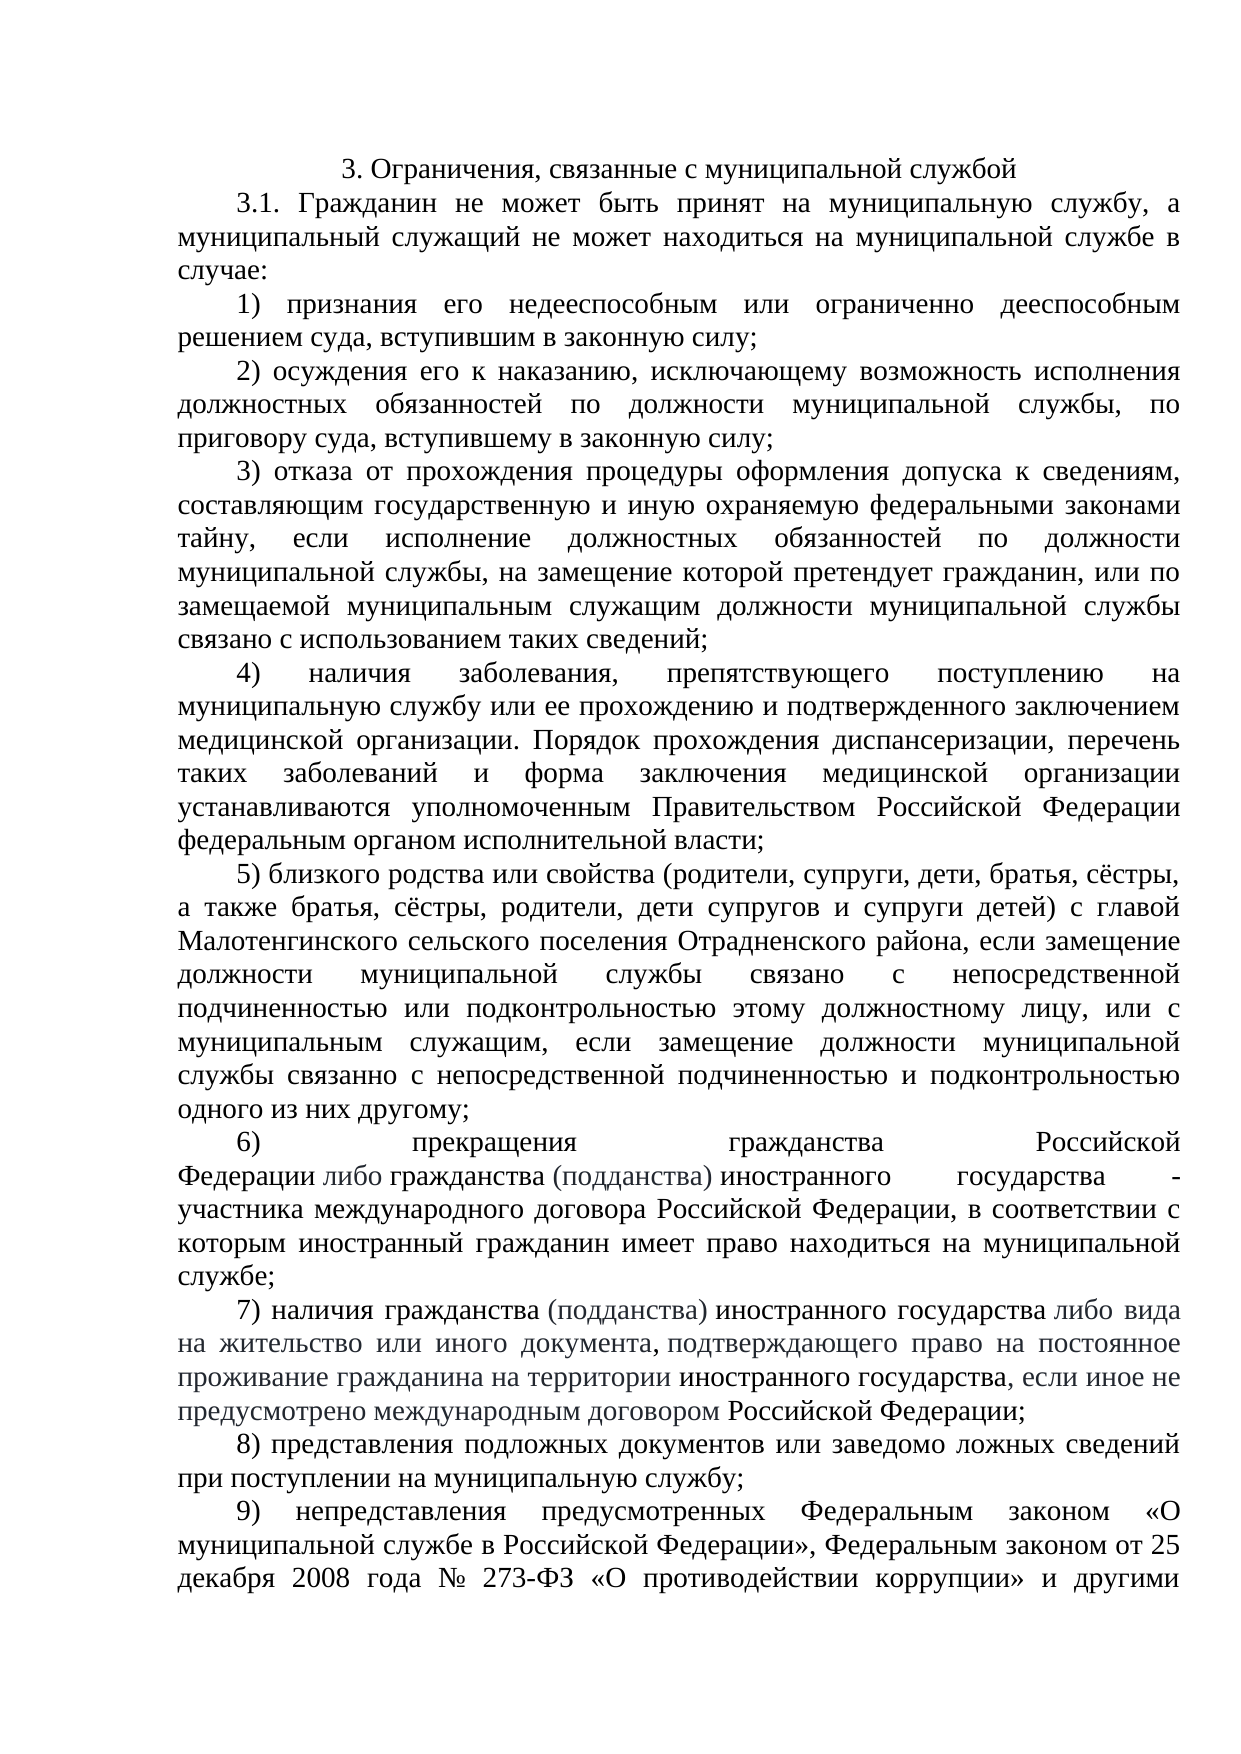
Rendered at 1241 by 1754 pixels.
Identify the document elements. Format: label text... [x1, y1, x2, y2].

text 3) отказа от прохождения процедуры оформления допуска к сведениям, составляющим государственную и иную охраняемую федеральными законами тайну, если исполнение должностных обязанностей по должности муниципальной службы, на замещение которой претендует гражданин, или по замещаемой муниципальным служащим должности муниципальной службы связано с использованием таких сведений; [177, 453, 1181, 655]
text 7) наличия гражданства (подданства) иностранного государства либо вида на жительство или иного документа, подтверждающего право на постоянное проживание гражданина на территории иностранного государства, если иное не предусмотрено международным договором Российской Федерации; [177, 1292, 1181, 1426]
text 8) представления подложных документов или заведомо ложных сведений при поступлении на муниципальную службу; [177, 1426, 1181, 1493]
text 2) осуждения его к наказанию, исключающему возможность исполнения должностных обязанностей по должности муниципальной службы, по приговору суда, вступившему в законную силу; [177, 353, 1181, 453]
text 5) близкого родства или свойства (родители, супруги, дети, братья, сёстры, а также братья, сёстры, родители, дети супругов и супруги детей) с главой Малотенгинского сельского поселения Отрадненского района, если замещение должности муниципальной службы связано с непосредственной подчиненностью или подконтрольностью этому должностному лицу, или с муниципальным служащим, если замещение должности муниципальной службы связанно с непосредственной подчиненностью и подконтрольностью одного из них другому; [177, 856, 1181, 1124]
text 1) признания его недееспособным или ограниченно дееспособным решением суда, вступившим в законную силу; [177, 286, 1181, 353]
text 3. Ограничения, связанные с муниципальной службой [177, 152, 1181, 185]
text 6) прекращения гражданства Российской Федерации либо гражданства (подданства) иностранного государства - участника международного договора Российской Федерации, в соответствии с которым иностранный гражданин имеет право находиться на муниципальной службе; [177, 1124, 1181, 1292]
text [177, 1493, 1181, 1594]
text 3.1. Гражданин не может быть принят на муниципальную службу, а муниципальный служащий не может находиться на муниципальной службе в случае: [177, 185, 1181, 286]
text 4) наличия заболевания, препятствующего поступлению на муниципальную службу или ее прохождению и подтвержденного заключением медицинской организации. Порядок прохождения диспансеризации, перечень таких заболеваний и форма заключения медицинской организации устанавливаются уполномоченным Правительством Российской Федерации федеральным органом исполнительной власти; [177, 655, 1181, 856]
